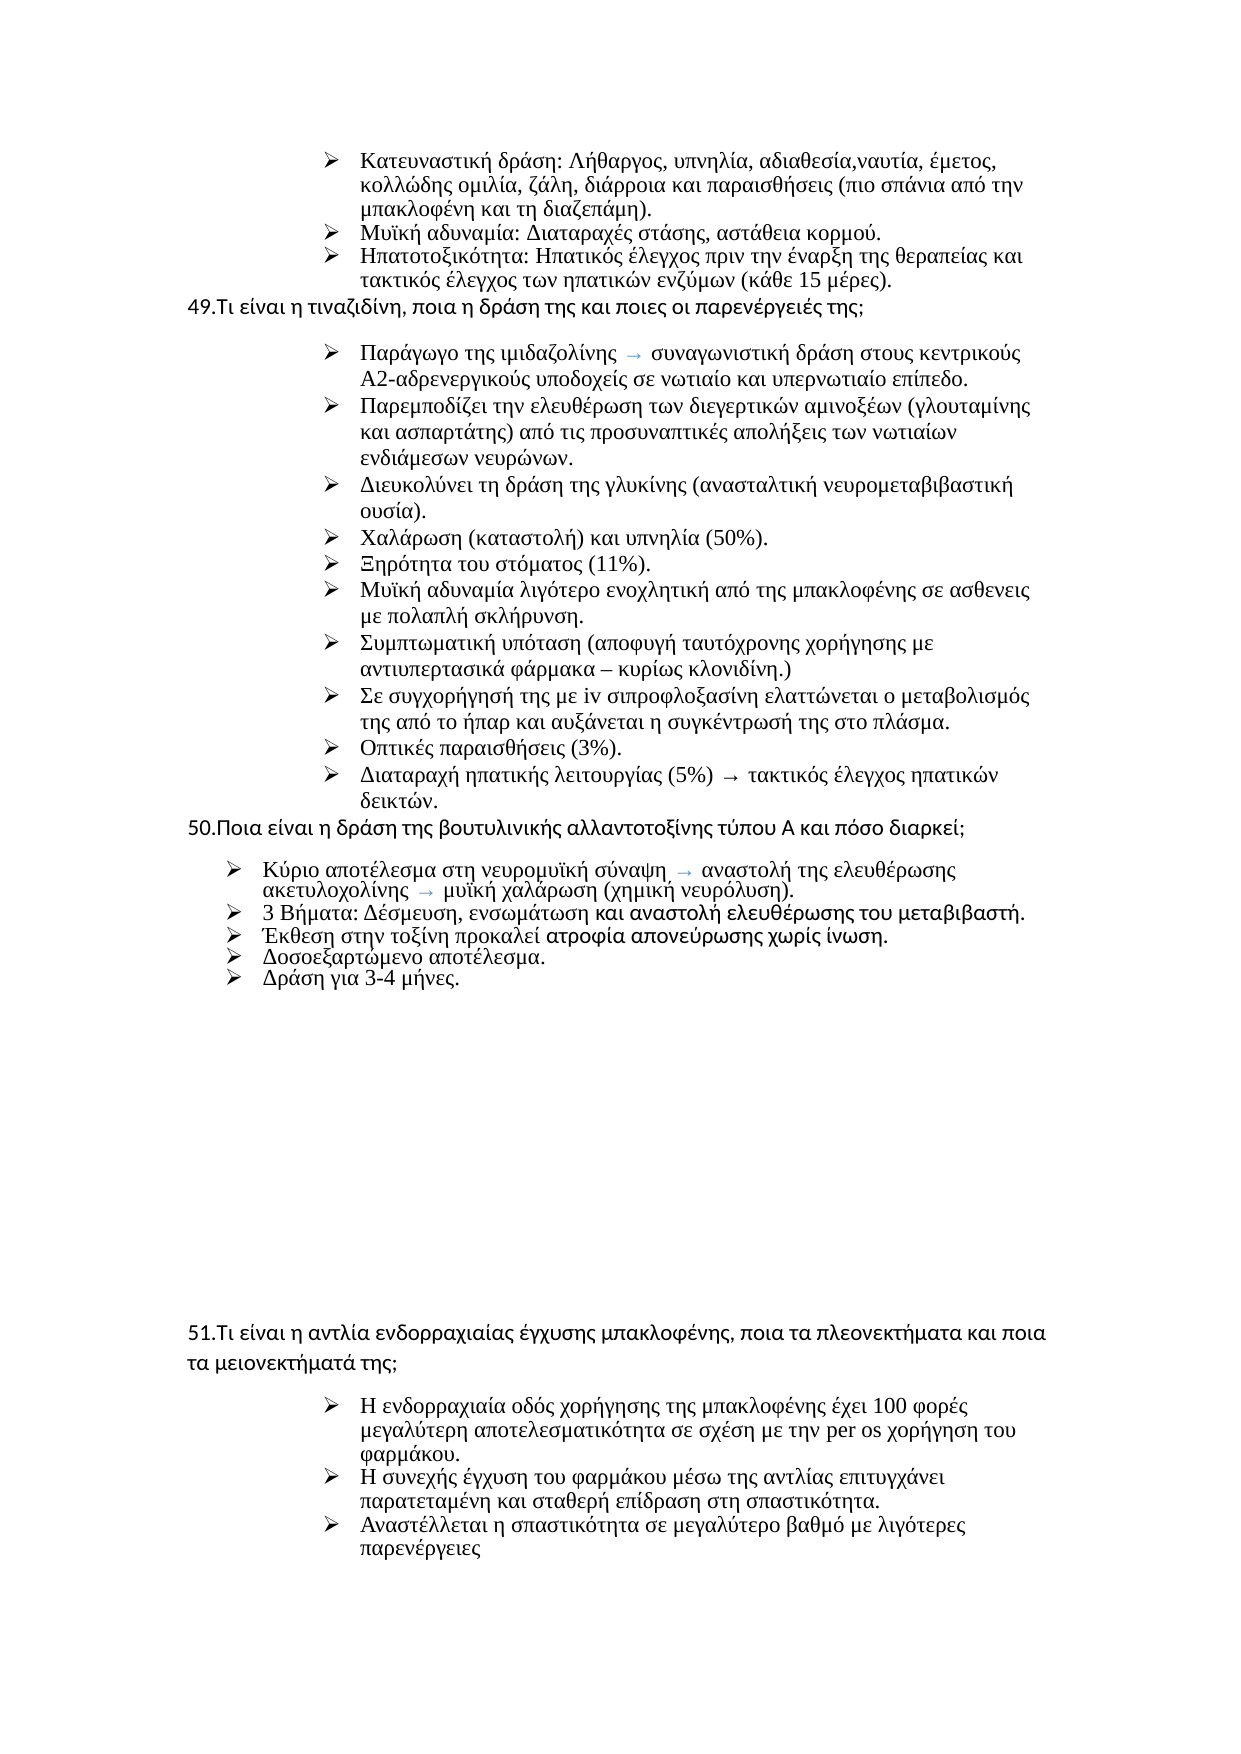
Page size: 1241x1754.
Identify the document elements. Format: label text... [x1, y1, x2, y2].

text 49.Τι είναι η τιναζιδίνη, ποια η δράση της και ποιες οι παρενέργειές της; [187, 292, 1053, 320]
list Κατευναστική δράση: Λήθαργος, υπνηλία, αδιαθεσία,ναυτία, έμετος, κολλώδης ομιλία, ζάλη, διάρροια και παραισθήσεις (πιο σπάνια από την μπακλοφένη και τη διαζεπάμη). [322, 150, 1053, 221]
list Μυϊκή αδυναμία: Διαταραχές στάσης, αστάθεια κορμού. [322, 221, 1053, 245]
list Αναστέλλεται η σπαστικότητα σε μεγαλύτερο βαθμό με λιγότερες παρενέργειες [322, 1513, 1053, 1561]
list Συμπτωματική υπόταση (αποφυγή ταυτόχρονης χορήγησης με αντιυπερτασικά φάρμακα – κυρίως κλονιδίνη.) [322, 629, 1053, 682]
list Δοσοεξαρτώμενο αποτέλεσμα. [225, 947, 1053, 968]
list Δράση για 3-4 μήνες. [225, 968, 1053, 989]
text 51.Τι είναι η αντλία ενδορραχιαίας έγχυσης μπακλοφένης, ποια τα πλεονεκτήματα και ποια τα μειονεκτήματά της; [187, 1318, 1053, 1376]
list Η ενδορραχιαία οδός χορήγησης της μπακλοφένης έχει 100 φορές μεγαλύτερη αποτελεσματικότητα σε σχέση με την per os χορήγηση του φαρμάκου. [322, 1395, 1053, 1466]
list Έκθεση στην τοξίνη προκαλεί ατροφία απονεύρωσης χωρίς ίνωση. [225, 925, 1053, 947]
list Οπτικές παραισθήσεις (3%). [322, 734, 1053, 761]
list Χαλάρωση (καταστολή) και υπνηλία (50%). [322, 523, 1053, 550]
text 50.Ποια είναι η δράση της βουτυλινικής αλλαντοτοξίνης τύπου Α και πόσο διαρκεί; [187, 813, 1053, 841]
list Παράγωγο της ιμιδαζολίνης → συναγωνιστική δράση στους κεντρικούς Α2-αδρενεργικούς υποδοχείς σε νωτιαίο και υπερνωτιαίο επίπεδο. [322, 339, 1053, 392]
list Η συνεχής έγχυση του φαρμάκου μέσω της αντλίας επιτυγχάνει παρατεταμένη και σταθερή επίδραση στη σπαστικότητα. [322, 1466, 1053, 1513]
list Παρεμποδίζει την ελευθέρωση των διεγερτικών αμινοξέων (γλουταμίνης και ασπαρτάτης) από τις προσυναπτικές απολήξεις των νωτιαίων ενδιάμεσων νευρώνων. [322, 392, 1053, 471]
list 3 Βήματα: Δέσμευση, ενσωμάτωση και αναστολή ελευθέρωσης του μεταβιβαστή. [225, 903, 1053, 925]
list Κύριο αποτέλεσμα στη νευρομυϊκή σύναψη → αναστολή της ελευθέρωσης ακετυλοχολίνης → μυϊκή χαλάρωση (χημική νευρόλυση). [225, 860, 1053, 903]
list Ξηρότητα του στόματος (11%). [322, 550, 1053, 576]
list Διαταραχή ηπατικής λειτουργίας (5%) → τακτικός έλεγχος ηπατικών δεικτών. [322, 761, 1053, 813]
list Διευκολύνει τη δράση της γλυκίνης (ανασταλτική νευρομεταβιβαστική ουσία). [322, 471, 1053, 523]
list Σε συγχορήγησή της με iv σιπροφλοξασίνη ελαττώνεται ο μεταβολισμός της από το ήπαρ και αυξάνεται η συγκέντρωσή της στο πλάσμα. [322, 682, 1053, 734]
list Μυϊκή αδυναμία λιγότερο ενοχλητική από της μπακλοφένης σε ασθενεις με πολαπλή σκλήρυνση. [322, 576, 1053, 629]
list Ηπατοτοξικότητα: Ηπατικός έλεγχος πριν την έναρξη της θεραπείας και τακτικός έλεγχος των ηπατικών ενζύμων (κάθε 15 μέρες). [322, 245, 1053, 292]
